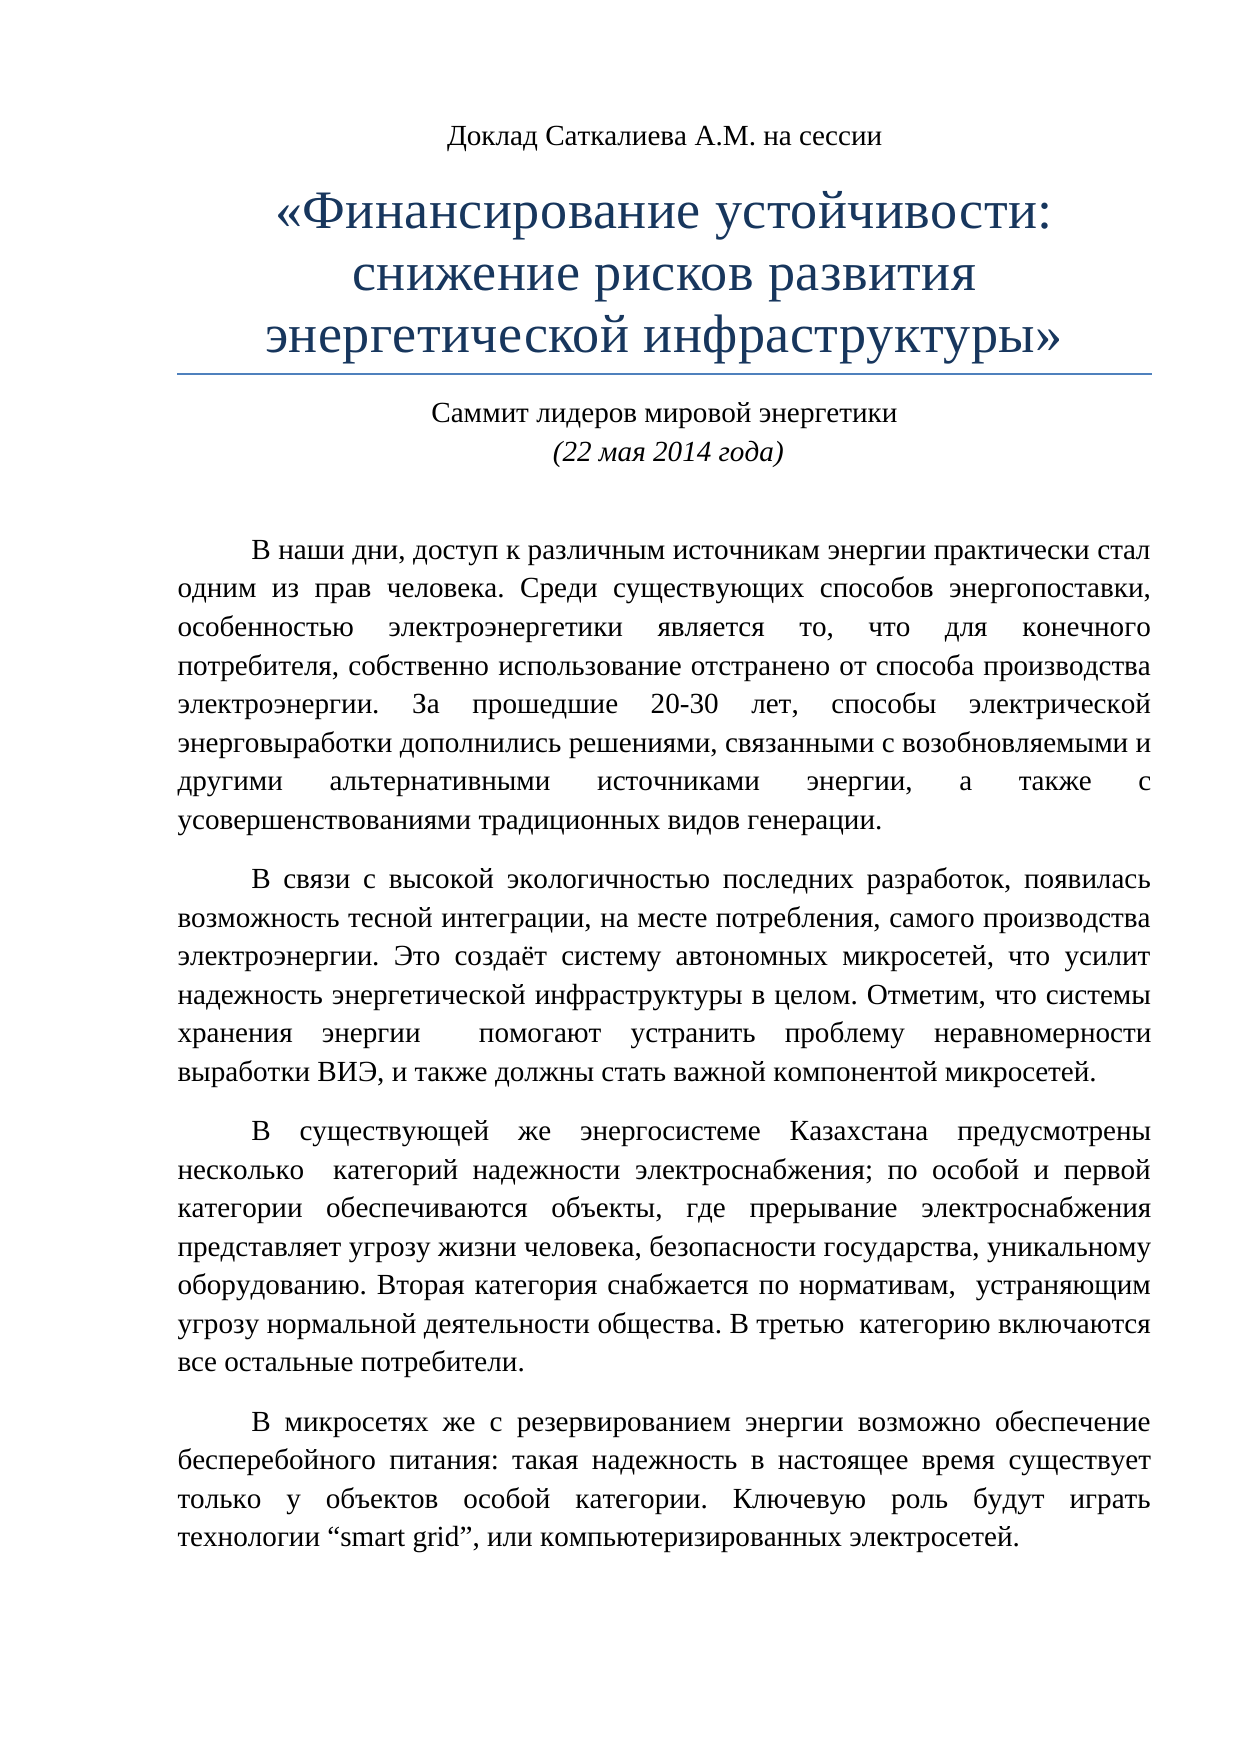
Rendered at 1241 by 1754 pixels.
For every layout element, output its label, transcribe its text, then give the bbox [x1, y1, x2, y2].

title «Финансирование устойчивости: снижение рисков развития энергетической инфраструктуры» [177, 177, 1152, 373]
text В наши дни, доступ к различным источникам энергии практически стал одним из прав человека. Среди существующих способов энергопоставки, особенностью электроэнергетики является то, что для конечного потребителя, собственно использование отстранено от способа производства электроэнергии. За прошедшие 20-30 лет, способы электрической энерговыработки дополнились решениями, связанными с возобновляемыми и другими альтернативными источниками энергии, а также с усовершенствованиями традиционных видов генерации. [177, 532, 1152, 835]
text В существующей же энергосистеме Казахстана предусмотрены несколько категорий надежности электроснабжения; по особой и первой категории обеспечиваются объекты, где прерывание электроснабжения представляет угрозу жизни человека, безопасности государства, уникальному оборудованию. Вторая категория снабжается по нормативам, устраняющим угрозу нормальной деятельности общества. В третью категорию включаются все остальные потребители. [177, 1113, 1152, 1378]
text (22 мая 2014 года) [177, 434, 1152, 468]
text Доклад Саткалиева А.М. на сессии [177, 118, 1152, 152]
text Саммит лидеров мировой энергетики [177, 396, 1152, 429]
text В связи с высокой экологичностью последних разработок, появилась возможность тесной интеграции, на месте потребления, самого производства электроэнергии. Это создаёт систему автономных микросетей, что усилит надежность энергетической инфраструктуры в целом. Отметим, что системы хранения энергии помогают устранить проблему неравномерности выработки ВИЭ, и также должны стать важной компонентой микросетей. [177, 861, 1152, 1087]
text В микросетях же с резервированием энергии возможно обеспечение бесперебойного питания: такая надежность в настоящее время существует только у объектов особой категории. Ключевую роль будут играть технологии “smart grid”, или компьютеризированных электросетей. [177, 1404, 1152, 1553]
